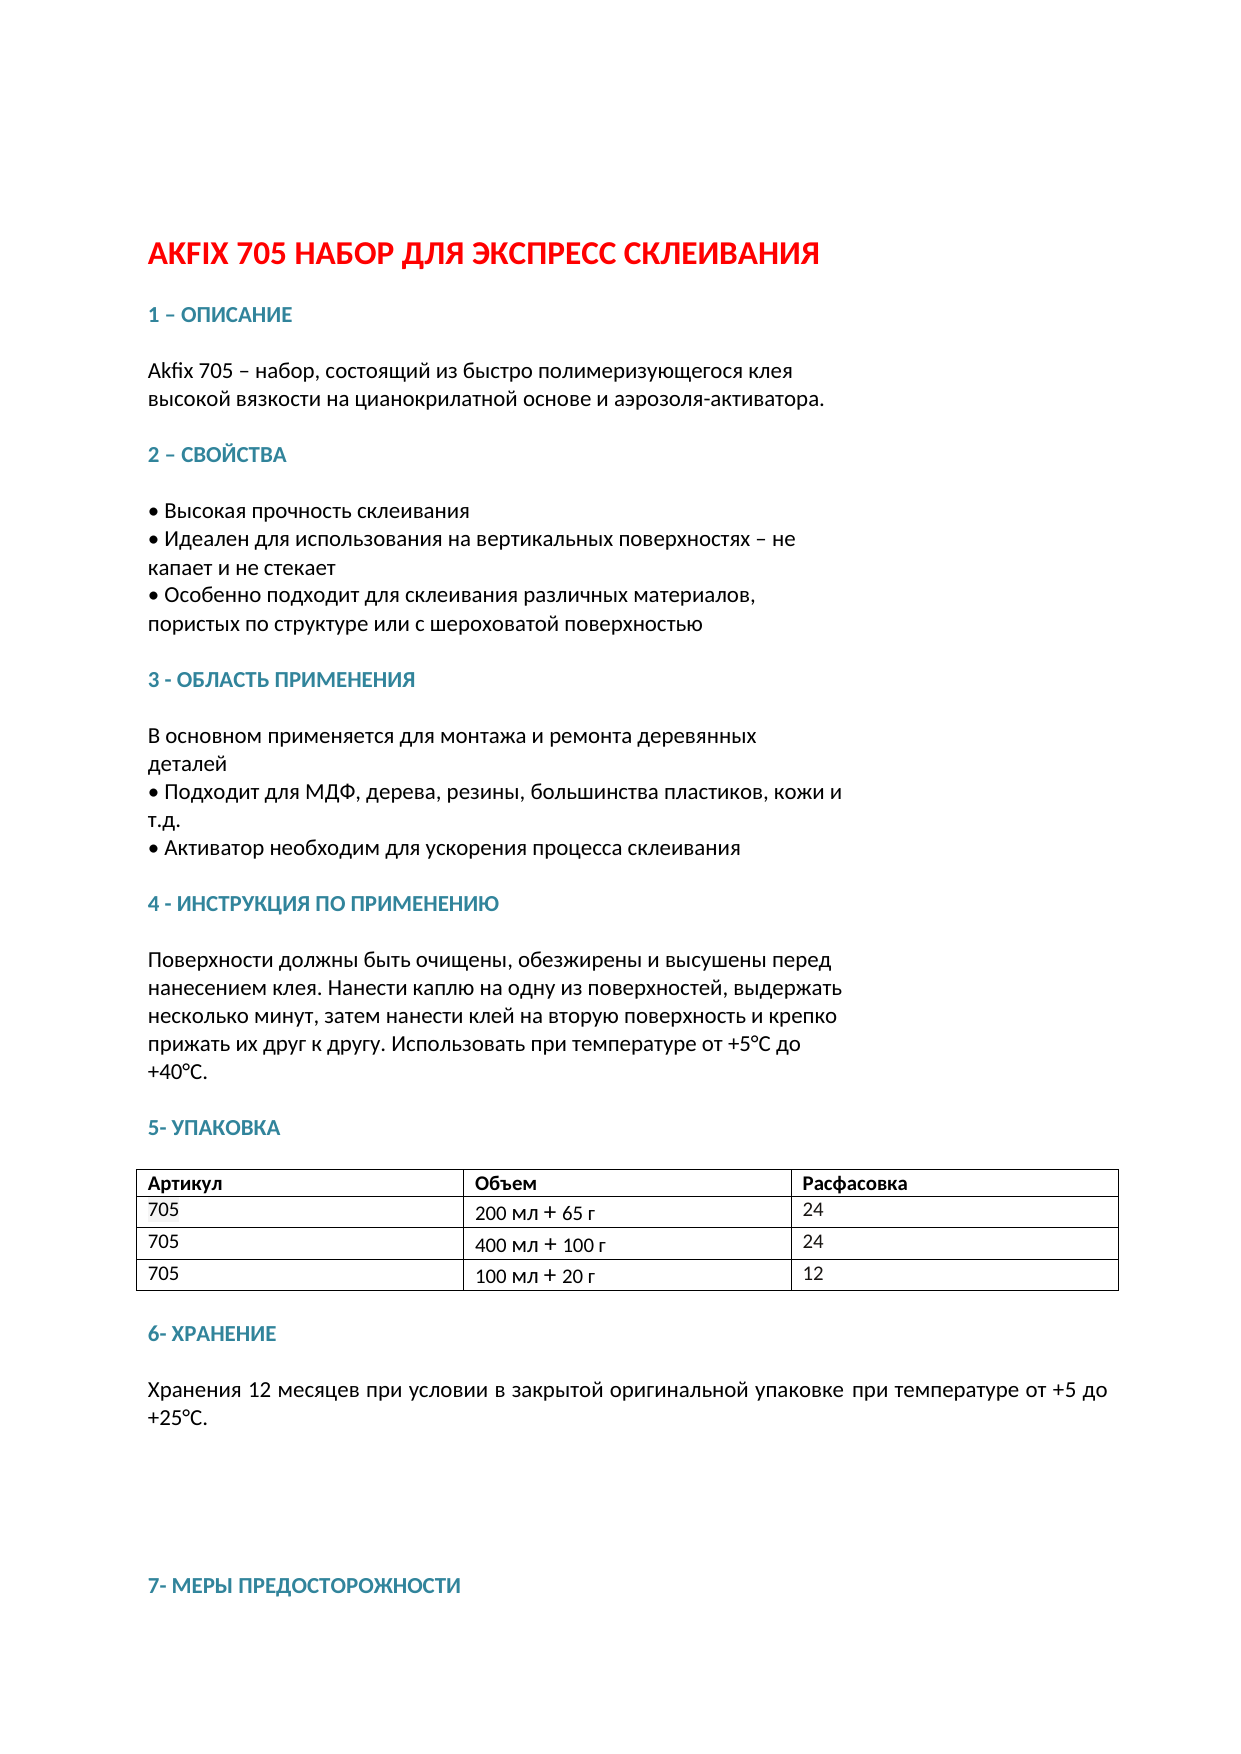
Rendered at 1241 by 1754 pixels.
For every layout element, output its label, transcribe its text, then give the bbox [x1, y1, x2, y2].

table_cell 12 [792, 1260, 1118, 1290]
text высокой вязкости на цианокрилатной основе и аэрозоля-активатора. [148, 384, 1107, 412]
table_cell 400 мл + 100 г [464, 1228, 791, 1259]
table_header Расфасовка [792, 1170, 1118, 1196]
text 5- УПАКОВКА [148, 1113, 1107, 1141]
table_header Артикул [137, 1170, 463, 1196]
text 1 – ОПИСАНИЕ [148, 300, 1240, 328]
text • Особенно подходит для склеивания различных материалов, [148, 581, 1107, 609]
text • Высокая прочность склеивания [148, 497, 1107, 524]
table_cell 200 мл + 65 г [464, 1197, 791, 1227]
text 7- Меры предосторожности [148, 1571, 1107, 1599]
text несколько минут, затем нанести клей на вторую поверхность и крепко [148, 1001, 1107, 1029]
text 4 - ИНСТРУКЦИЯ ПО ПРИМЕНЕНИЮ [148, 889, 1107, 917]
text деталей [148, 749, 1107, 777]
text капает и не стекает [148, 553, 1107, 581]
table_cell 705 [137, 1228, 463, 1259]
table_header Объем [464, 1170, 791, 1196]
text прижать их друг к другу. Использовать при температуре от +5°C до [148, 1029, 1107, 1057]
text т.д. [148, 805, 1107, 833]
table_cell 705 [137, 1197, 463, 1227]
text Поверхности должны быть очищены, обезжирены и высушены перед [148, 945, 1107, 973]
text Хранения 12 месяцев при условии в закрытой оригинальной упаковке при температуре от +5 до +25°C. [148, 1375, 1107, 1431]
text • Подходит для МДФ, дерева, резины, большинства пластиков, кожи и [148, 777, 1107, 805]
text +40°C. [148, 1057, 1107, 1085]
text • Идеален для использования на вертикальных поверхностях – не [148, 524, 1107, 553]
text Akfix 705 – набор, состоящий из быстро полимеризующегося клея [148, 356, 1107, 384]
text 3 - ОБЛАСТЬ ПРИМЕНЕНИЯ [148, 665, 1107, 693]
text 6- ХРАНЕНИЕ [148, 1319, 1107, 1347]
text 2 – СВОЙСТВА [148, 441, 1107, 468]
table_cell 100 мл + 20 г [464, 1260, 791, 1290]
table_cell 24 [792, 1197, 1118, 1227]
text • Активатор необходим для ускорения процесса склеивания [148, 833, 1107, 861]
text пористых по структуре или с шероховатой поверхностью [148, 609, 1107, 637]
table_cell 705 [137, 1260, 463, 1290]
text AKFIX 705 НАБОР ДЛЯ ЭКСПРЕСС СКЛЕИВАНИЯ [148, 232, 1107, 272]
text нанесением клея. Нанести каплю на одну из поверхностей, выдержать [148, 973, 1107, 1001]
text В основном применяется для монтажа и ремонта деревянных [148, 721, 1107, 749]
table_cell 24 [792, 1228, 1118, 1259]
